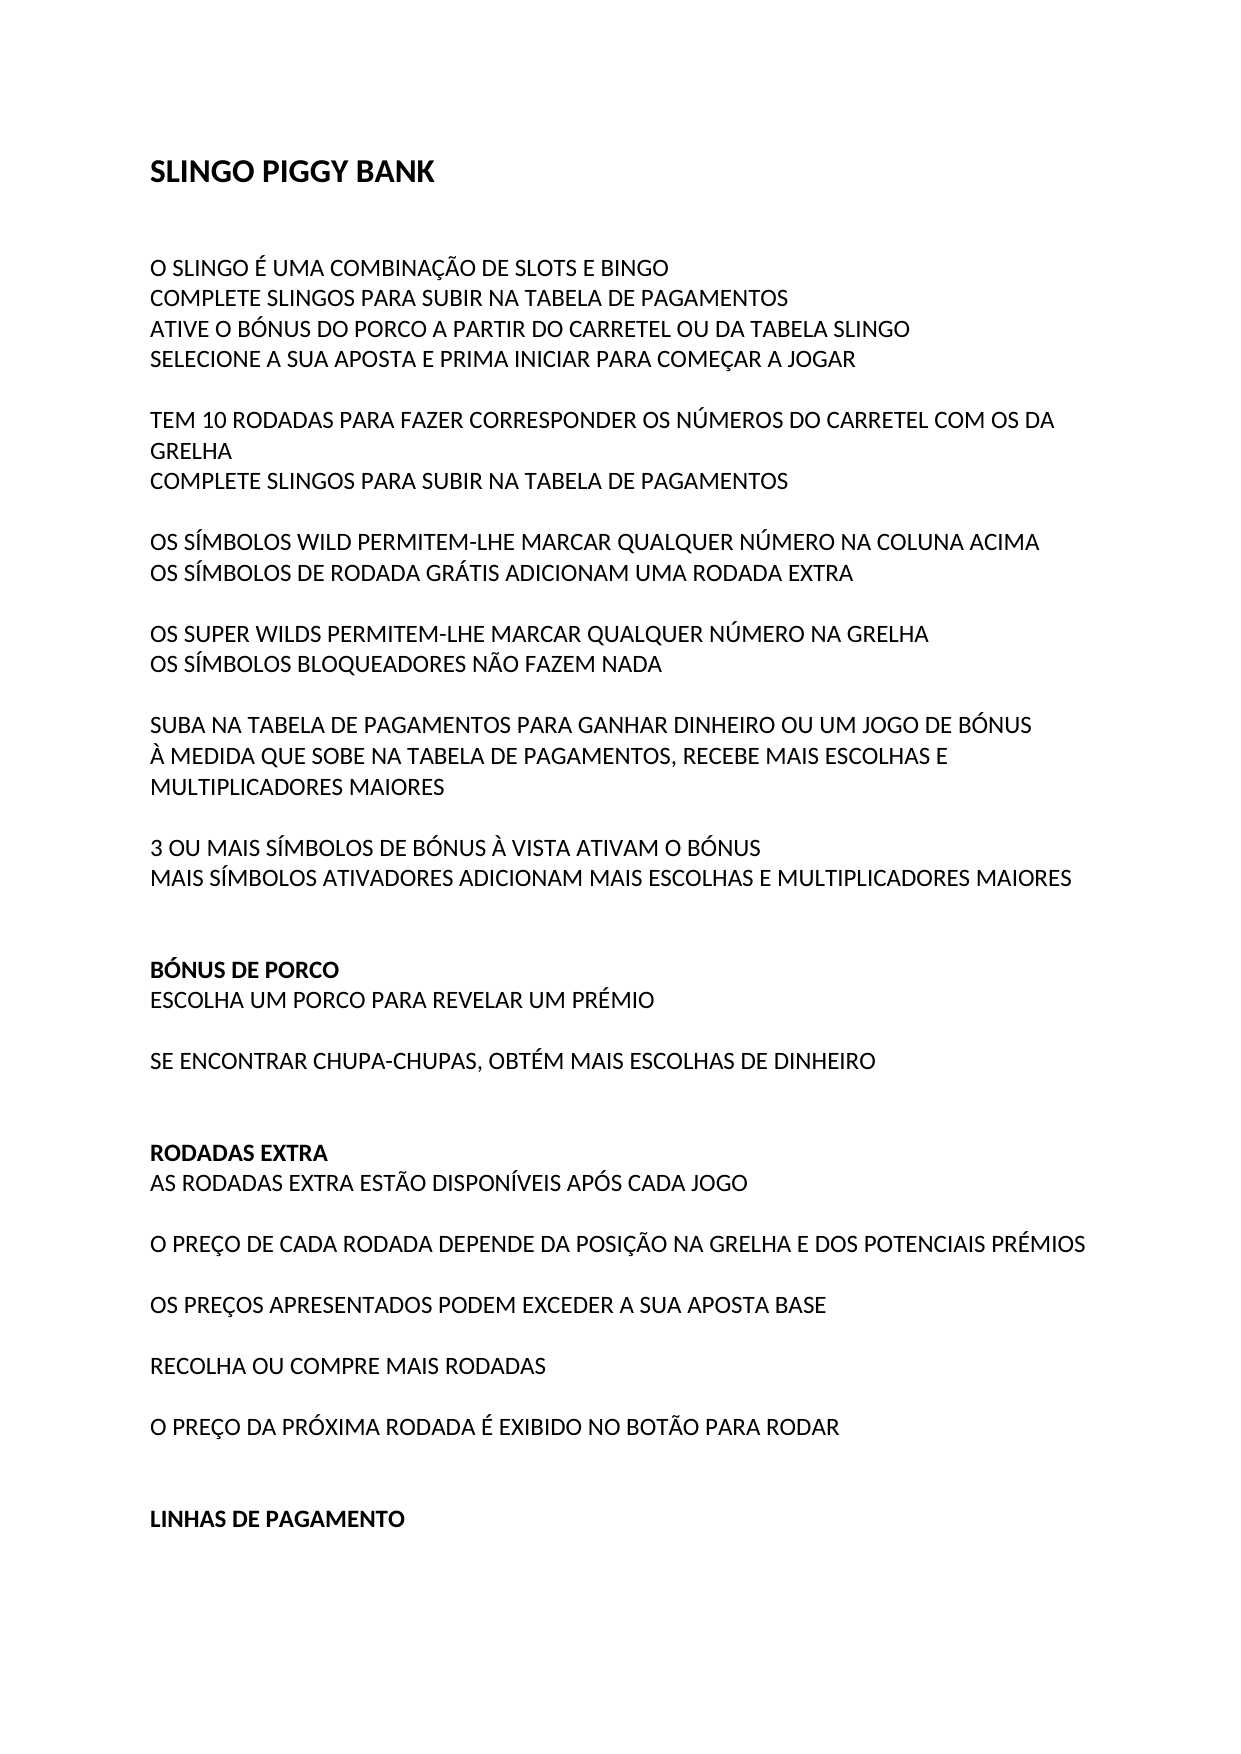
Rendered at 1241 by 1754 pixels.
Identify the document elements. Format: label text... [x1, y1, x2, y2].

text AS RODADAS EXTRA ESTÃO DISPONÍVEIS APÓS CADA JOGO [150, 1167, 1090, 1198]
text O PREÇO DE CADA RODADA DEPENDE DA POSIÇÃO NA GRELHA E DOS POTENCIAIS PRÉMIOS [150, 1228, 1090, 1259]
text COMPLETE SLINGOS PARA SUBIR NA TABELA DE PAGAMENTOS [150, 465, 1090, 496]
text MAIS SÍMBOLOS ATIVADORES ADICIONAM MAIS ESCOLHAS E MULTIPLICADORES MAIORES [150, 862, 1090, 893]
text RECOLHA OU COMPRE MAIS RODADAS [150, 1351, 1090, 1381]
text SUBA NA TABELA DE PAGAMENTOS PARA GANHAR DINHEIRO OU UM JOGO DE BÓNUS [150, 709, 1090, 740]
text SELECIONE A SUA APOSTA E PRIMA INICIAR PARA COMEÇAR A JOGAR [150, 343, 1090, 374]
text 3 OU MAIS SÍMBOLOS DE BÓNUS À VISTA ATIVAM O BÓNUS [150, 832, 1090, 862]
text O SLINGO É UMA COMBINAÇÃO DE SLOTS E BINGO [150, 252, 1090, 282]
text OS SÍMBOLOS BLOQUEADORES NÃO FAZEM NADA [150, 648, 1090, 679]
text OS SÍMBOLOS DE RODADA GRÁTIS ADICIONAM UMA RODADA EXTRA [150, 557, 1090, 587]
text BÓNUS DE PORCO [150, 954, 1090, 984]
text ATIVE O BÓNUS DO PORCO A PARTIR DO CARRETEL OU DA TABELA SLINGO [150, 313, 1090, 343]
text OS SÍMBOLOS WILD PERMITEM-LHE MARCAR QUALQUER NÚMERO NA COLUNA ACIMA [150, 526, 1090, 557]
text O PREÇO DA PRÓXIMA RODADA É EXIBIDO NO BOTÃO PARA RODAR [150, 1412, 1090, 1442]
text COMPLETE SLINGOS PARA SUBIR NA TABELA DE PAGAMENTOS [150, 282, 1090, 313]
text OS SUPER WILDS PERMITEM-LHE MARCAR QUALQUER NÚMERO NA GRELHA [150, 618, 1090, 648]
text SE ENCONTRAR CHUPA-CHUPAS, OBTÉM MAIS ESCOLHAS DE DINHEIRO [150, 1045, 1090, 1076]
text RODADAS EXTRA [150, 1137, 1090, 1167]
text À MEDIDA QUE SOBE NA TABELA DE PAGAMENTOS, RECEBE MAIS ESCOLHAS E MULTIPLICADORES MAIORES [150, 740, 1090, 801]
text GRELHA [150, 435, 1090, 465]
text OS PREÇOS APRESENTADOS PODEM EXCEDER A SUA APOSTA BASE [150, 1289, 1090, 1320]
text LINHAS DE PAGAMENTO [150, 1503, 1090, 1534]
text SLINGO PIGGY BANK [150, 150, 1090, 191]
text TEM 10 RODADAS PARA FAZER CORRESPONDER OS NÚMEROS DO CARRETEL COM OS DA [150, 404, 1090, 435]
text ESCOLHA UM PORCO PARA REVELAR UM PRÉMIO [150, 984, 1090, 1015]
